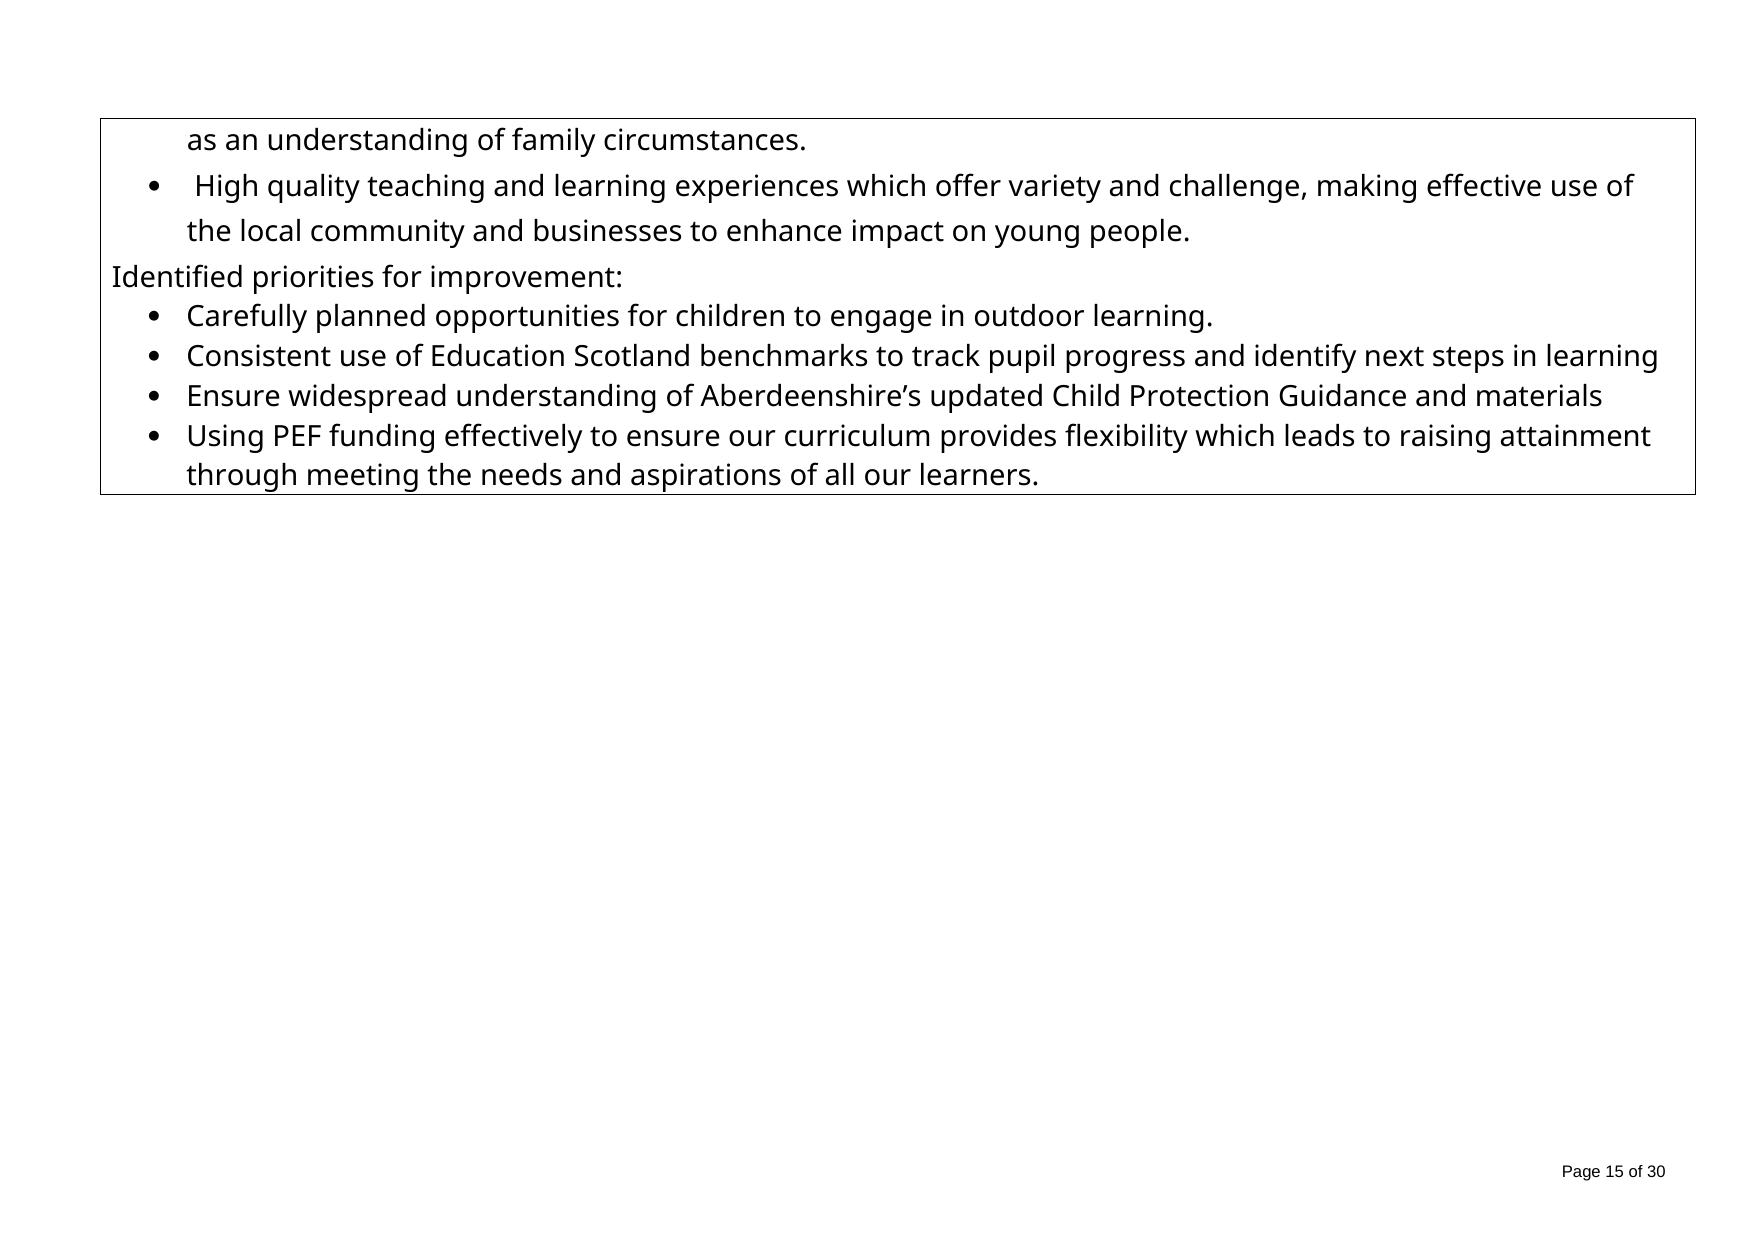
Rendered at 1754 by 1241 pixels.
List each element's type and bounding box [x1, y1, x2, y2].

table_cell [101, 119, 1695, 494]
